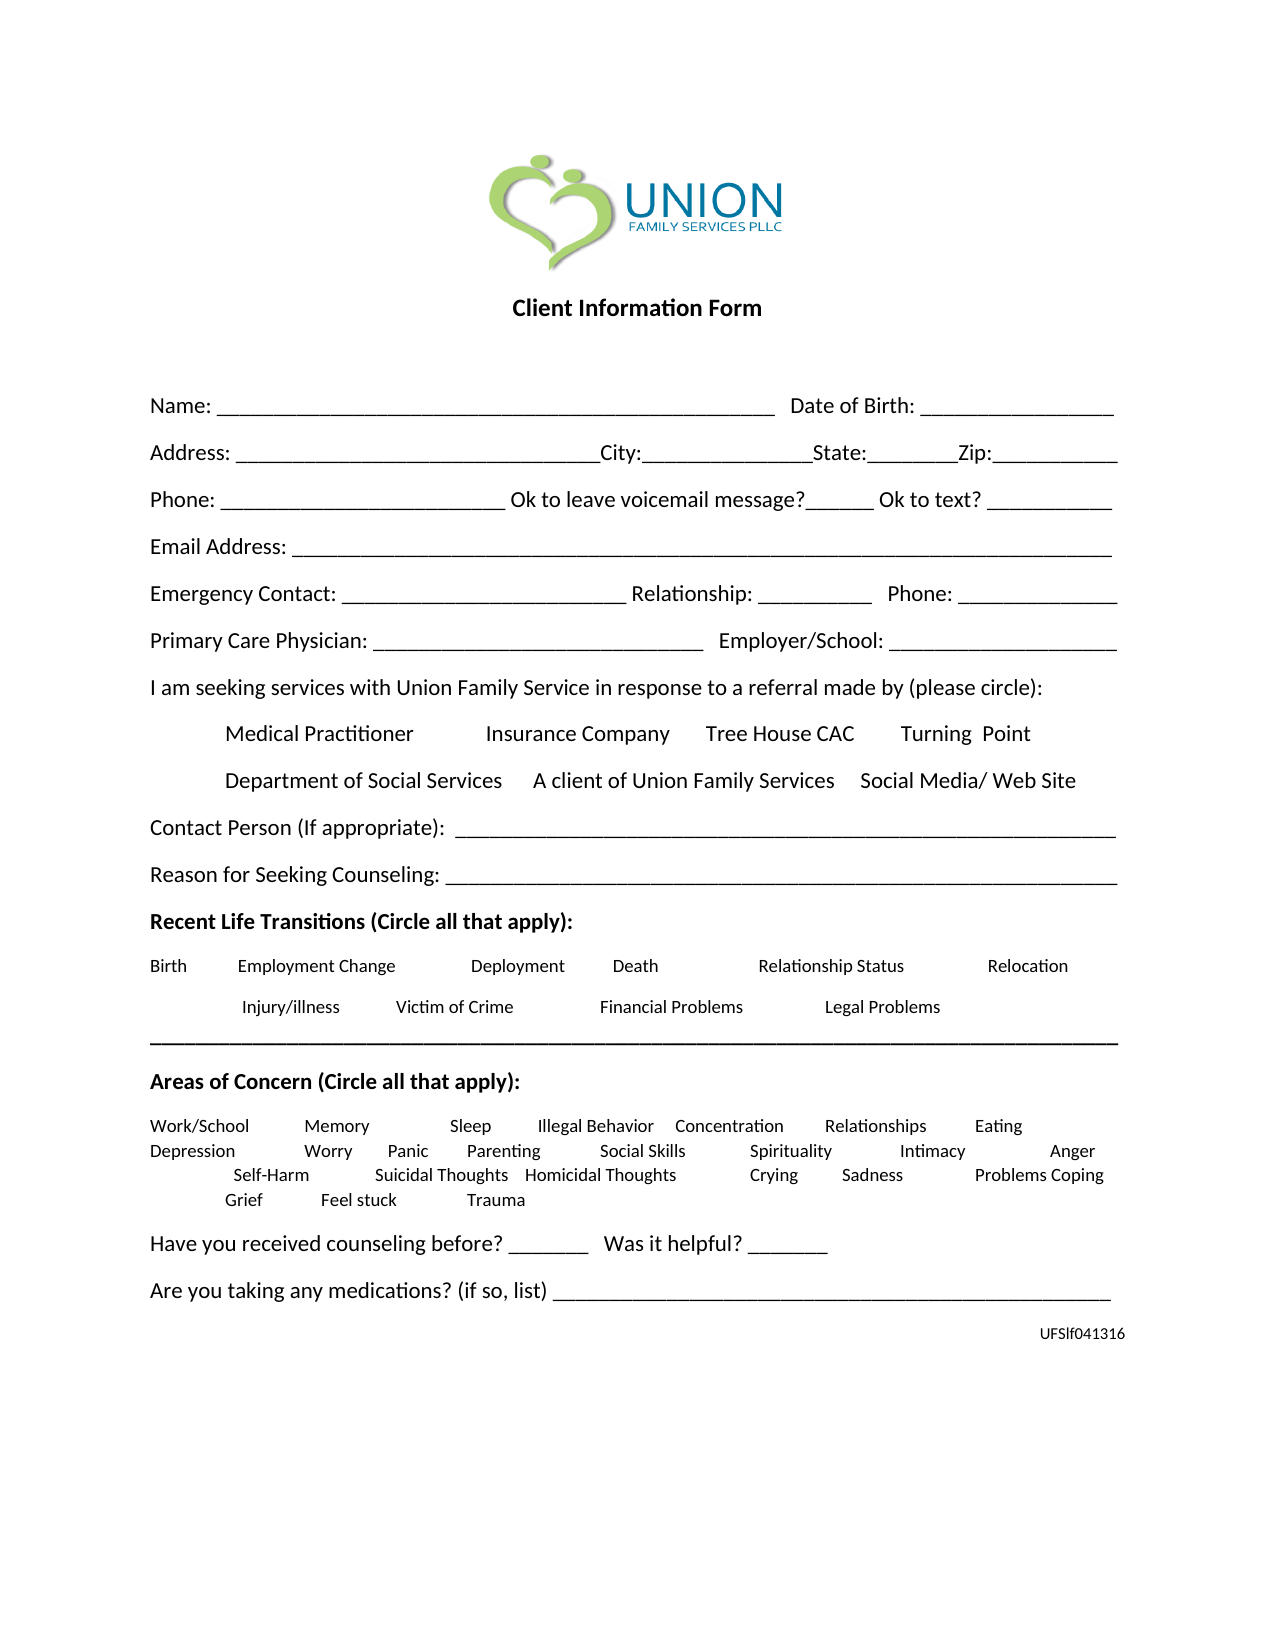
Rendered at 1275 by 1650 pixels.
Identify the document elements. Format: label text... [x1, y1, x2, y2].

text Client Information Form [150, 292, 1125, 323]
text Name: _________________________________________________ Date of Birth: _________________ [150, 391, 1125, 419]
text Reason for Seeking Counseling: ___________________________________________________________ [150, 860, 1125, 888]
text Are you taking any medications? (if so, list) _________________________________________________ [150, 1276, 1125, 1304]
text Areas of Concern (Circle all that apply): [150, 1067, 1125, 1095]
picture [474, 150, 801, 274]
text Department of Social Services A client of Union Family Services Social Media/ Web Site [150, 766, 1125, 794]
text Contact Person (If appropriate): __________________________________________________________ [150, 813, 1125, 841]
text UFSlf041316 [150, 1323, 1125, 1344]
text Phone: _________________________ Ok to leave voicemail message?______ Ok to text? ___________ [150, 485, 1125, 513]
text Medical Practitioner Insurance Company Tree House CAC Turning Point [150, 719, 1125, 748]
text Have you received counseling before? _______ Was it helpful? _______ [150, 1229, 1125, 1258]
text Recent Life Transitions (Circle all that apply): [150, 907, 1125, 935]
text Address: ________________________________City:_______________State:________Zip:___________ [150, 438, 1125, 466]
text I am seeking services with Union Family Service in response to a referral made by (please circle): [150, 673, 1125, 701]
text Injury/illness Victim of Crime Financial Problems Legal Problems _____________________________________________________________________________________ [150, 995, 1125, 1048]
text Primary Care Physician: _____________________________ Employer/School: ____________________ [150, 626, 1125, 654]
text Emergency Contact: _________________________ Relationship: __________ Phone: ______________ [150, 579, 1125, 607]
text Birth Employment Change Deployment Death Relationship Status Relocation [150, 954, 1125, 977]
text Work/School Memory Sleep Illegal Behavior Concentration Relationships Eating Depression Worry Panic Parenting Social Skills Spirituality Intimacy Anger Self-Harm Suicidal Thoughts Homicidal Thoughts Crying Sadness Problems Coping Grief Feel stuck Trauma [150, 1114, 1125, 1211]
text Email Address: ________________________________________________________________________ [150, 532, 1125, 560]
